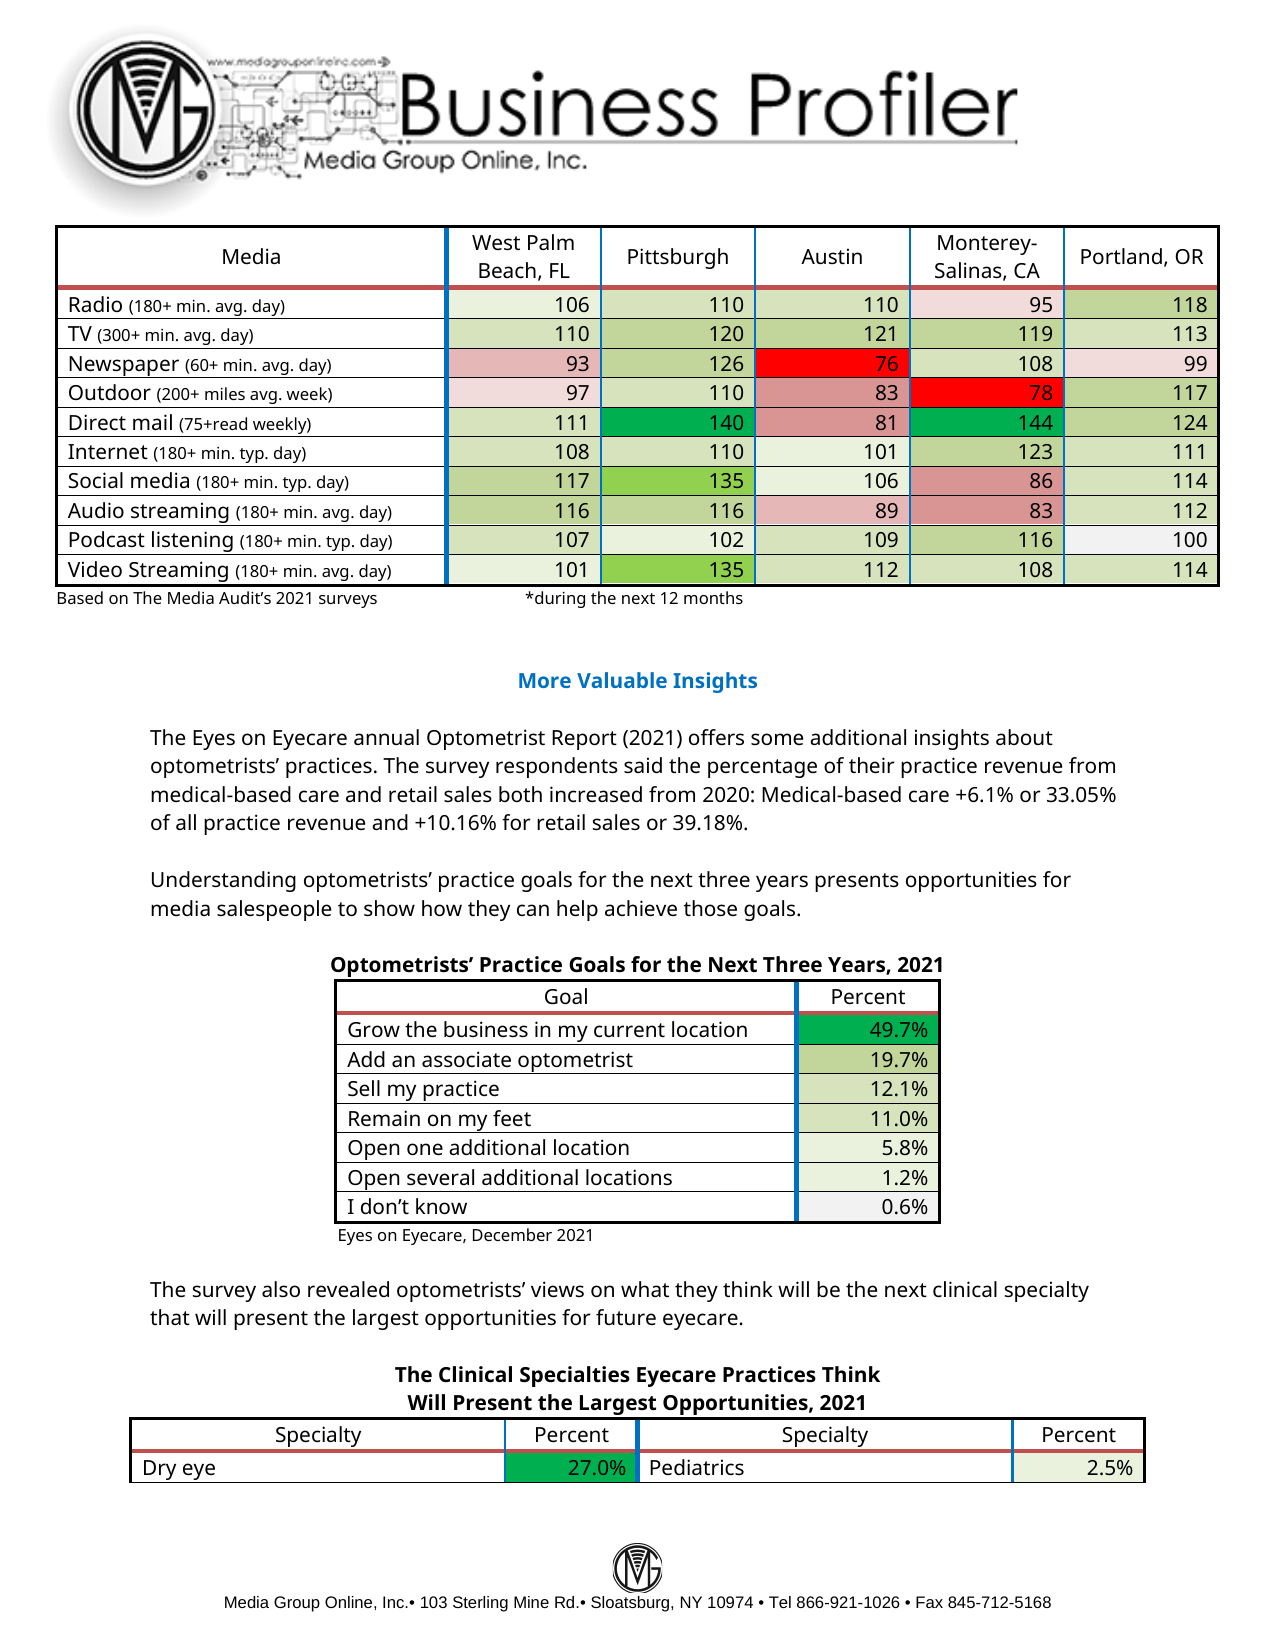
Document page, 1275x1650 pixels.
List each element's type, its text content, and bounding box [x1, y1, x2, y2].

table_cell 2.5% [1014, 1453, 1143, 1482]
table_cell 110 [602, 378, 754, 407]
table_cell 83 [756, 378, 909, 407]
table_cell 89 [756, 496, 909, 524]
table_cell Remain on my feet [337, 1104, 794, 1132]
table_cell 120 [602, 319, 754, 348]
table_cell 118 [1065, 290, 1217, 318]
table_cell 102 [602, 526, 754, 554]
table_cell 12.1% [799, 1074, 938, 1103]
table_cell 108 [449, 437, 600, 466]
table_cell Grow the business in my current location [337, 1015, 794, 1044]
table_cell Sell my practice [337, 1074, 794, 1103]
text Based on The Media Audit’s 2021 surveys *during the next 12 months [56, 587, 1125, 609]
table_cell Radio (180+ min. avg. day) [58, 290, 444, 318]
text Understanding optometrists’ practice goals for the next three years presents opportunities for media salespeople to show how they can help achieve those goals. [150, 865, 1125, 922]
table_cell 76 [756, 349, 909, 377]
table_cell 27.0% [506, 1453, 635, 1482]
table_cell 144 [911, 408, 1063, 436]
table_header Specialty [132, 1420, 504, 1448]
table_header Specialty [640, 1420, 1011, 1448]
table_cell 101 [449, 555, 600, 583]
table_cell Outdoor (200+ miles avg. week) [58, 378, 444, 407]
table_cell 1.2% [799, 1163, 938, 1191]
table_cell 83 [911, 496, 1063, 524]
table_cell 114 [1065, 555, 1217, 583]
table_cell Social media (180+ min. typ. day) [58, 467, 444, 495]
table_cell Open several additional locations [337, 1163, 794, 1191]
table_cell 108 [911, 349, 1063, 377]
table_cell 111 [1065, 437, 1217, 466]
table_header Portland, OR [1065, 228, 1217, 285]
table_cell 101 [756, 437, 909, 466]
table_cell 111 [449, 408, 600, 436]
table_cell 116 [449, 496, 600, 524]
text Eyes on Eyecare, December 2021 [150, 1224, 1125, 1246]
table_cell TV (300+ min. avg. day) [58, 319, 444, 348]
table_cell 117 [1065, 378, 1217, 407]
table_cell 78 [911, 378, 1063, 407]
text The Eyes on Eyecare annual Optometrist Report (2021) offers some additional insights about optometrists’ practices. The survey respondents said the percentage of their practice revenue from medical-based care and retail sales both increased from 2020: Medical-based care +6.1% or 33.05% of all practice revenue and +10.16% for retail sales or 39.18%. [150, 723, 1125, 837]
table_cell 121 [756, 319, 909, 348]
table_cell 114 [1065, 467, 1217, 495]
table_cell 110 [602, 290, 754, 318]
table_cell 119 [911, 319, 1063, 348]
table_cell 140 [602, 408, 754, 436]
table_cell 93 [449, 349, 600, 377]
table_header West Palm Beach, FL [449, 228, 600, 285]
table_cell 110 [449, 319, 600, 348]
table_header Monterey-Salinas, CA [911, 228, 1063, 285]
table_cell Internet (180+ min. typ. day) [58, 437, 444, 466]
table_cell Video Streaming (180+ min. avg. day) [58, 555, 444, 583]
table_cell 109 [756, 526, 909, 554]
table_cell 97 [449, 378, 600, 407]
text The survey also revealed optometrists’ views on what they think will be the next clinical specialty that will present the largest opportunities for future eyecare. [150, 1275, 1125, 1332]
table_cell Audio streaming (180+ min. avg. day) [58, 496, 444, 524]
text Optometrists’ Practice Goals for the Next Three Years, 2021 [150, 951, 1125, 979]
table_cell 0.6% [799, 1192, 938, 1221]
table_cell 99 [1065, 349, 1217, 377]
table_header Media [58, 228, 444, 285]
table_cell 110 [756, 290, 909, 318]
table_cell 135 [602, 467, 754, 495]
table_cell 113 [1065, 319, 1217, 348]
text Will Present the Largest Opportunities, 2021 [150, 1388, 1125, 1417]
table_cell 107 [449, 526, 600, 554]
table_cell 86 [911, 467, 1063, 495]
table_cell 123 [911, 437, 1063, 466]
table_cell 116 [911, 526, 1063, 554]
table_cell Pediatrics [640, 1453, 1011, 1482]
text The Clinical Specialties Eyecare Practices Think [150, 1360, 1125, 1388]
table_cell 117 [449, 467, 600, 495]
table_cell 5.8% [799, 1133, 938, 1162]
table_cell 106 [449, 290, 600, 318]
table_cell Open one additional location [337, 1133, 794, 1162]
text More Valuable Insights [150, 666, 1125, 694]
table_cell 126 [602, 349, 754, 377]
picture [612, 1543, 663, 1593]
table_cell 108 [911, 555, 1063, 583]
table_cell 112 [1065, 496, 1217, 524]
table_cell 135 [602, 555, 754, 583]
table_cell 112 [756, 555, 909, 583]
table_cell Add an associate optometrist [337, 1045, 794, 1073]
table_header Austin [756, 228, 909, 285]
table_header Pittsburgh [602, 228, 754, 285]
table_header Percent [1014, 1420, 1143, 1448]
table_cell I don’t know [337, 1192, 794, 1221]
table_cell 49.7% [799, 1015, 938, 1044]
table_cell 95 [911, 290, 1063, 318]
table_cell 100 [1065, 526, 1217, 554]
table_cell Direct mail (75+read weekly) [58, 408, 444, 436]
table_header Percent [506, 1420, 635, 1448]
picture [45, 23, 1017, 216]
table_cell 11.0% [799, 1104, 938, 1132]
table_cell 19.7% [799, 1045, 938, 1073]
table_cell Newspaper (60+ min. avg. day) [58, 349, 444, 377]
table_header Goal [337, 982, 794, 1011]
table_cell 106 [756, 467, 909, 495]
table_cell 110 [602, 437, 754, 466]
table_cell 81 [756, 408, 909, 436]
table_cell Podcast listening (180+ min. typ. day) [58, 526, 444, 554]
table_cell Dry eye [132, 1453, 504, 1482]
table_cell 124 [1065, 408, 1217, 436]
table_cell 116 [602, 496, 754, 524]
table_header Percent [799, 982, 938, 1011]
